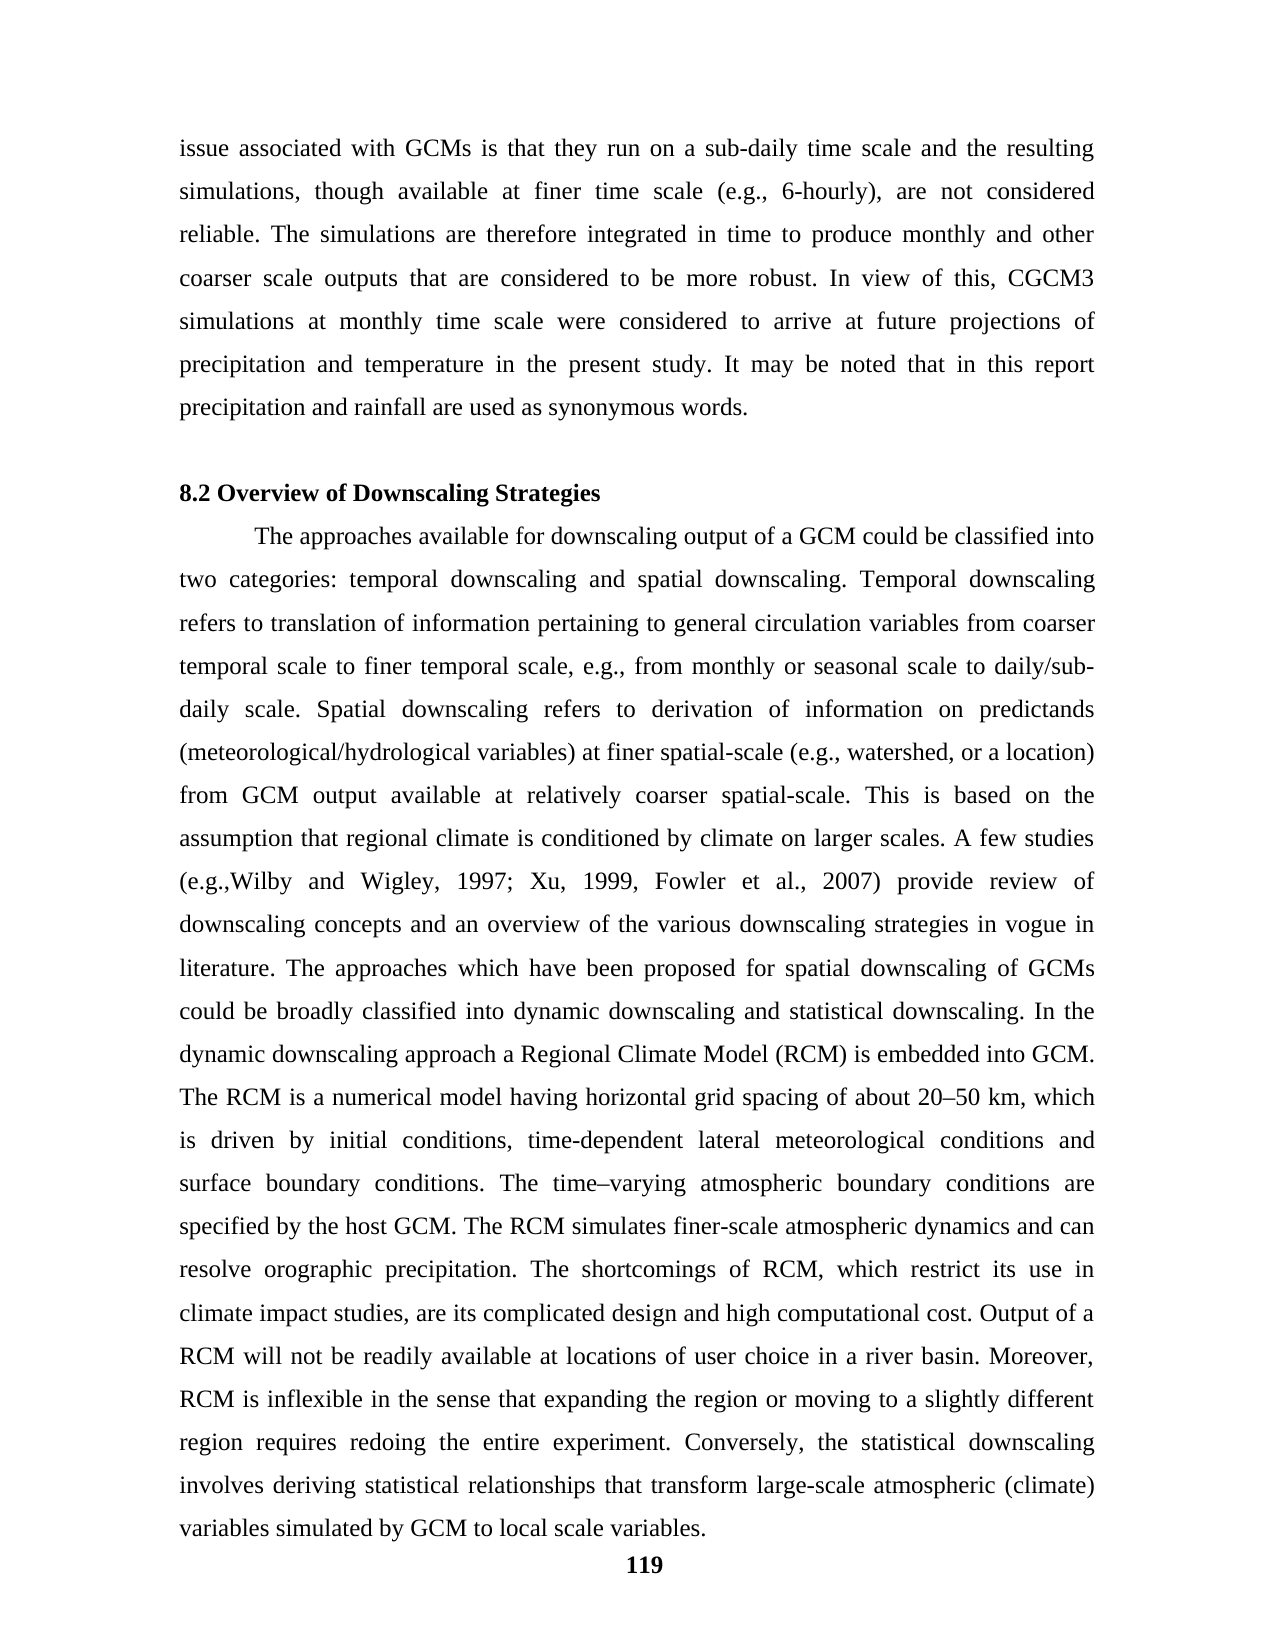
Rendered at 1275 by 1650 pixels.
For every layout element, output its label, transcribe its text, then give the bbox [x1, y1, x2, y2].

text 8.2 Overview of Downscaling Strategies [179, 478, 1096, 507]
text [179, 133, 1096, 421]
text The approaches available for downscaling output of a GCM could be classified into two categories: temporal downscaling and spatial downscaling. Temporal downscaling refers to translation of information pertaining to general circulation variables from coarser temporal scale to finer temporal scale, e.g., from monthly or seasonal scale to daily/sub-daily scale. Spatial downscaling refers to derivation of information on predictands (meteorological/hydrological variables) at finer spatial-scale (e.g., watershed, or a location) from GCM output available at relatively coarser spatial-scale. This is based on the assumption that regional climate is conditioned by climate on larger scales. A few studies (e.g.,Wilby and Wigley, 1997; Xu, 1999, Fowler et al., 2007) provide review of downscaling concepts and an overview of the various downscaling strategies in vogue in literature. The approaches which have been proposed for spatial downscaling of GCMs could be broadly classified into dynamic downscaling and statistical downscaling. In the dynamic downscaling approach a Regional Climate Model (RCM) is embedded into GCM. The RCM is a numerical model having horizontal grid spacing of about 20–50 km, which is driven by initial conditions, time-dependent lateral meteorological conditions and surface boundary conditions. The time–varying atmospheric boundary conditions are specified by the host GCM. The RCM simulates finer-scale atmospheric dynamics and can resolve orographic precipitation. The shortcomings of RCM, which restrict its use in climate impact studies, are its complicated design and high computational cost. Output of a RCM will not be readily available at locations of user choice in a river basin. Moreover, RCM is inflexible in the sense that expanding the region or moving to a slightly different region requires redoing the entire experiment. Conversely, the statistical downscaling involves deriving statistical relationships that transform large-scale atmospheric (climate) variables simulated by GCM to local scale variables. [179, 521, 1096, 1542]
